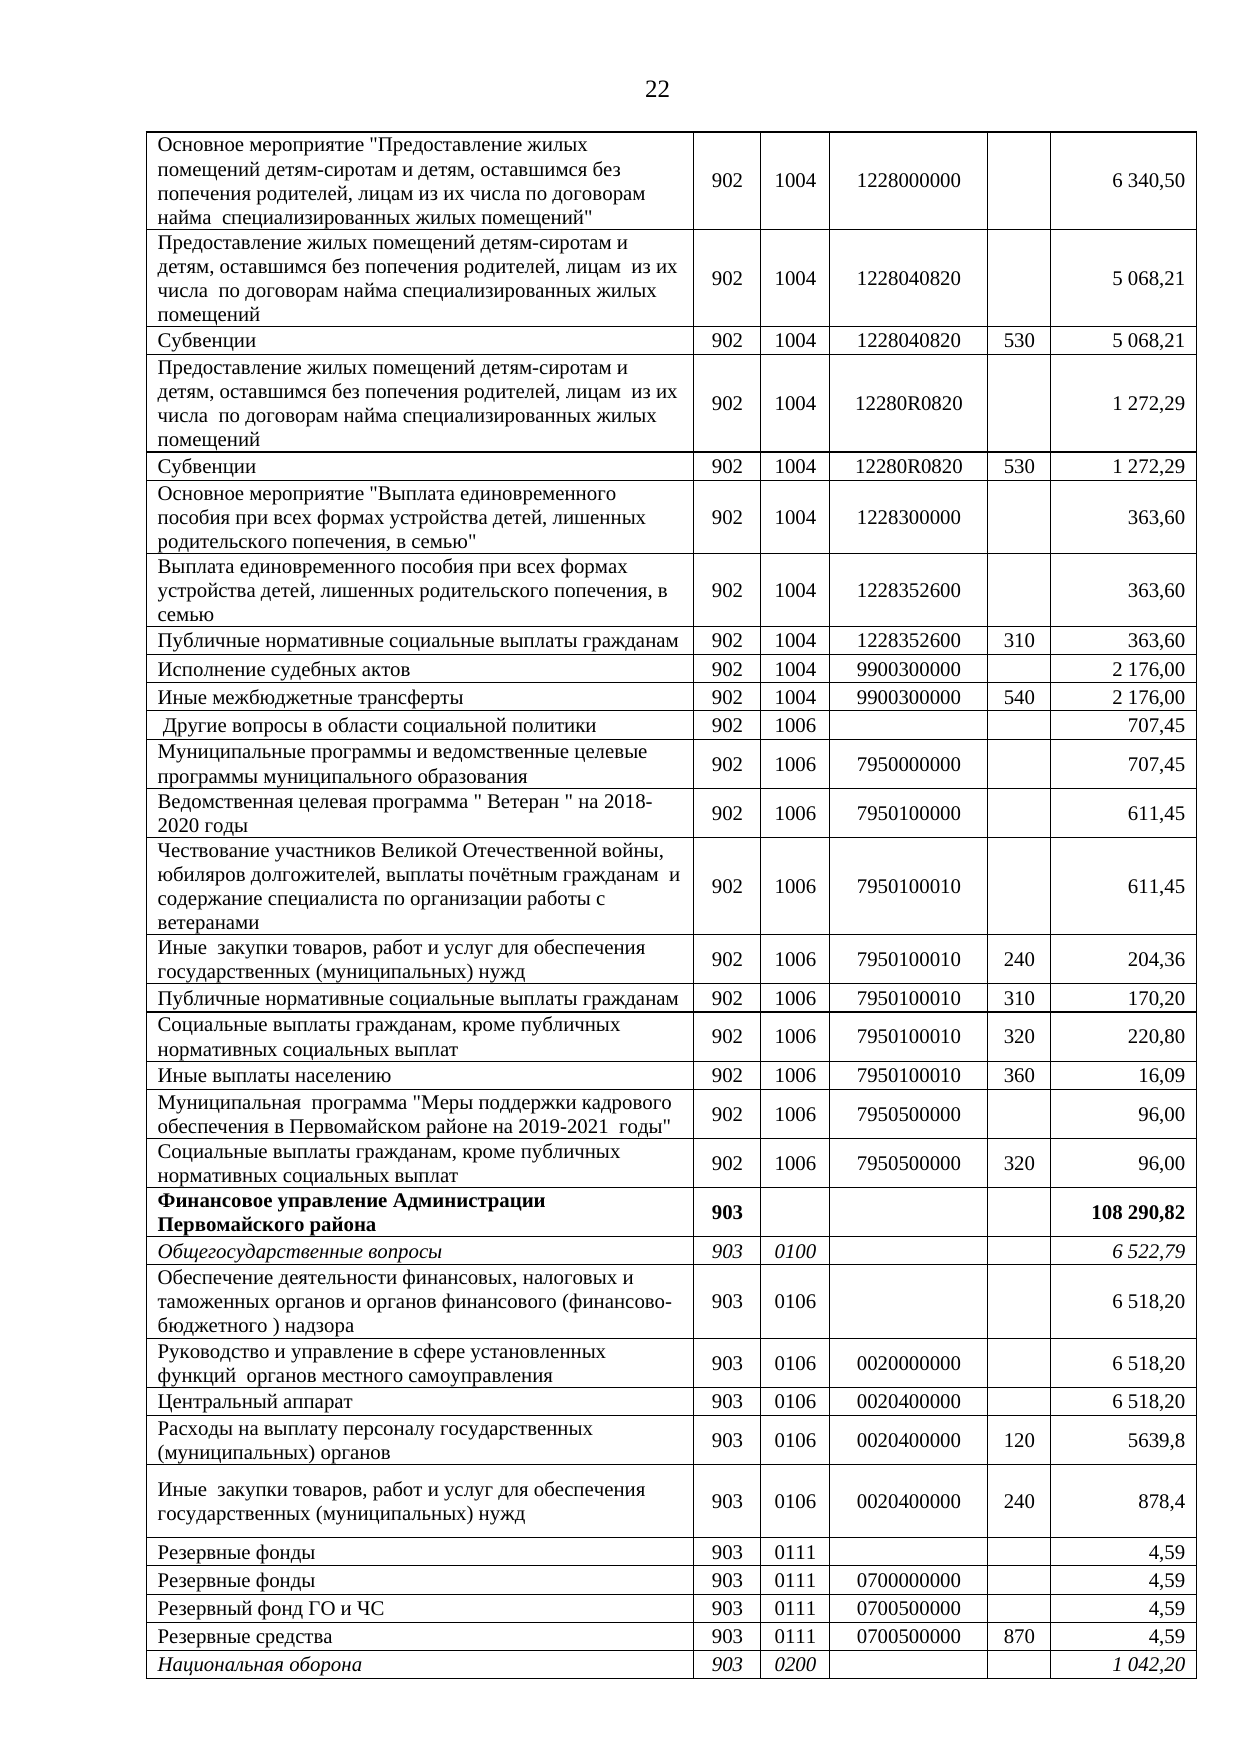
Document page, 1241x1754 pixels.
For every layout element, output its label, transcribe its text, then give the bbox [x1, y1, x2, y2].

table_cell 1228000000 [830, 133, 987, 229]
table_cell 903 [694, 1595, 760, 1622]
table_cell 903 [694, 1538, 760, 1565]
table_cell 16,09 [1051, 1062, 1196, 1089]
table_cell 0020000000 [830, 1339, 987, 1387]
table_cell 6 518,20 [1051, 1388, 1196, 1415]
table_cell [830, 1188, 987, 1236]
table_cell [988, 230, 1050, 326]
table_cell [988, 133, 1050, 229]
table_cell [830, 1651, 987, 1678]
table_cell 903 [694, 1566, 760, 1593]
table_cell 310 [988, 627, 1050, 654]
table_cell [830, 1237, 987, 1264]
table_cell [988, 1265, 1050, 1337]
table_cell Центральный аппарат [147, 1388, 693, 1415]
table_cell 903 [694, 1651, 760, 1678]
table_cell 903 [694, 1416, 760, 1464]
table_cell 0020400000 [830, 1416, 987, 1464]
table_cell 1006 [761, 1139, 829, 1187]
table_cell 6 518,20 [1051, 1265, 1196, 1337]
table_cell 902 [694, 1062, 760, 1089]
table_cell Основное мероприятие "Предоставление жилых помещений детям-сиротам и детям, оставшимся без попечения родителей, лицам из их числа по договорам найма специализированных жилых помещений" [147, 133, 693, 229]
table_cell 204,36 [1051, 935, 1196, 983]
table_cell 0111 [761, 1623, 829, 1650]
table_cell 363,60 [1051, 554, 1196, 626]
table_cell 902 [694, 655, 760, 682]
table_cell [988, 655, 1050, 682]
table_cell Резервные средства [147, 1623, 693, 1650]
table_cell 363,60 [1051, 481, 1196, 553]
table_cell 1006 [761, 789, 829, 837]
table_cell [988, 1237, 1050, 1264]
table_cell 12280R0820 [830, 355, 987, 451]
table_cell Субвенции [147, 327, 693, 354]
table_cell 6 522,79 [1051, 1237, 1196, 1264]
table_cell 903 [694, 1465, 760, 1537]
table_cell Национальная оборона [147, 1651, 693, 1678]
table_cell 902 [694, 481, 760, 553]
table_cell 903 [694, 1623, 760, 1650]
table_cell Муниципальные программы и ведомственные целевые программы муниципального образования [147, 740, 693, 788]
table_cell Руководство и управление в сфере установленных функций органов местного самоуправления [147, 1339, 693, 1387]
table_cell 0020400000 [830, 1465, 987, 1537]
table_cell 878,4 [1051, 1465, 1196, 1537]
table_cell 5639,8 [1051, 1416, 1196, 1464]
table_cell 0111 [761, 1566, 829, 1593]
table_cell Социальные выплаты гражданам, кроме публичных нормативных социальных выплат [147, 1139, 693, 1187]
table_cell Предоставление жилых помещений детям-сиротам и детям, оставшимся без попечения родителей, лицам из их числа по договорам найма специализированных жилых помещений [147, 230, 693, 326]
table_cell 903 [694, 1237, 760, 1264]
table_cell 902 [694, 453, 760, 479]
table_cell 1004 [761, 230, 829, 326]
table_cell 12280R0820 [830, 453, 987, 479]
table_cell Финансовое управление Администрации Первомайского района [147, 1188, 693, 1236]
table_cell 902 [694, 327, 760, 354]
table_cell 1006 [761, 740, 829, 788]
table_cell 1004 [761, 683, 829, 710]
table_cell [988, 838, 1050, 934]
table_cell 240 [988, 1465, 1050, 1537]
table_cell Резервные фонды [147, 1566, 693, 1593]
table_cell 7950500000 [830, 1139, 987, 1187]
table_cell [988, 1651, 1050, 1678]
table_cell 902 [694, 230, 760, 326]
table_cell 1006 [761, 935, 829, 983]
table_cell 240 [988, 935, 1050, 983]
table_cell 1006 [761, 1090, 829, 1138]
table_cell 7950000000 [830, 740, 987, 788]
table_cell Выплата единовременного пособия при всех формах устройства детей, лишенных родительского попечения, в семью [147, 554, 693, 626]
table_cell 1004 [761, 554, 829, 626]
table_cell Исполнение судебных актов [147, 655, 693, 682]
table_cell Чествование участников Великой Отечественной войны, юбиляров долгожителей, выплаты почётным гражданам и содержание специалиста по организации работы с ветеранами [147, 838, 693, 934]
table_cell 902 [694, 935, 760, 983]
table_cell Общегосударственные вопросы [147, 1237, 693, 1264]
table_cell 0111 [761, 1595, 829, 1622]
table_cell 360 [988, 1062, 1050, 1089]
table_cell 0106 [761, 1388, 829, 1415]
table_cell 707,45 [1051, 711, 1196, 738]
table_cell 96,00 [1051, 1139, 1196, 1187]
table_cell 1004 [761, 133, 829, 229]
table_cell 310 [988, 984, 1050, 1011]
table_cell 1 042,20 [1051, 1651, 1196, 1678]
table_cell 1 272,29 [1051, 453, 1196, 479]
table_cell 902 [694, 789, 760, 837]
table_cell 1004 [761, 481, 829, 553]
table_cell Резервный фонд ГО и ЧС [147, 1595, 693, 1622]
table_cell Другие вопросы в области социальной политики [147, 711, 693, 738]
table_cell 2 176,00 [1051, 683, 1196, 710]
table_cell [988, 740, 1050, 788]
table_cell 1006 [761, 711, 829, 738]
table_cell 4,59 [1051, 1595, 1196, 1622]
table_cell Расходы на выплату персоналу государственных (муниципальных) органов [147, 1416, 693, 1464]
table_cell Субвенции [147, 453, 693, 479]
table_cell [988, 355, 1050, 451]
table_cell Публичные нормативные социальные выплаты гражданам [147, 984, 693, 1011]
table_cell [988, 1595, 1050, 1622]
table_cell [761, 1188, 829, 1236]
table_cell [988, 1090, 1050, 1138]
table_cell 540 [988, 683, 1050, 710]
table_cell 363,60 [1051, 627, 1196, 654]
table_cell 7950100010 [830, 838, 987, 934]
table_cell 9900300000 [830, 683, 987, 710]
table_cell Публичные нормативные социальные выплаты гражданам [147, 627, 693, 654]
table_cell 5 068,21 [1051, 230, 1196, 326]
table_cell Муниципальная программа "Меры поддержки кадрового обеспечения в Первомайском районе на 2019-2021 годы" [147, 1090, 693, 1138]
table_cell [988, 481, 1050, 553]
table_cell 0100 [761, 1237, 829, 1264]
table_cell 1006 [761, 984, 829, 1011]
table_cell 902 [694, 984, 760, 1011]
table_cell 7950100000 [830, 789, 987, 837]
table_cell 903 [694, 1265, 760, 1337]
table_cell 1004 [761, 627, 829, 654]
table_cell 1004 [761, 655, 829, 682]
table_cell 903 [694, 1388, 760, 1415]
table_cell 220,80 [1051, 1013, 1196, 1061]
table_cell [988, 554, 1050, 626]
table_cell Резервные фонды [147, 1538, 693, 1565]
table_cell 6 518,20 [1051, 1339, 1196, 1387]
table_cell 96,00 [1051, 1090, 1196, 1138]
table_cell 7950100010 [830, 1013, 987, 1061]
table_cell 611,45 [1051, 789, 1196, 837]
table_cell 1228352600 [830, 627, 987, 654]
table_cell 0700500000 [830, 1595, 987, 1622]
table_cell 902 [694, 1139, 760, 1187]
table_cell 4,59 [1051, 1538, 1196, 1565]
table_cell 1006 [761, 1062, 829, 1089]
table_cell 902 [694, 740, 760, 788]
table_cell 4,59 [1051, 1623, 1196, 1650]
table_cell 707,45 [1051, 740, 1196, 788]
table_cell 530 [988, 453, 1050, 479]
table_cell Иные выплаты населению [147, 1062, 693, 1089]
table_cell 7950100010 [830, 935, 987, 983]
table_cell 903 [694, 1188, 760, 1236]
table_cell 5 068,21 [1051, 327, 1196, 354]
table_cell 1006 [761, 838, 829, 934]
table_cell [830, 1538, 987, 1565]
table_cell 0106 [761, 1339, 829, 1387]
table_cell [988, 1538, 1050, 1565]
table_cell 320 [988, 1139, 1050, 1187]
table_cell 0200 [761, 1651, 829, 1678]
table_cell Иные закупки товаров, работ и услуг для обеспечения государственных (муниципальных) нужд [147, 935, 693, 983]
table_cell 9900300000 [830, 655, 987, 682]
table_cell 1 272,29 [1051, 355, 1196, 451]
table_cell Предоставление жилых помещений детям-сиротам и детям, оставшимся без попечения родителей, лицам из их числа по договорам найма специализированных жилых помещений [147, 355, 693, 451]
table_cell 902 [694, 554, 760, 626]
table_cell 1006 [761, 1013, 829, 1061]
table_cell [988, 789, 1050, 837]
table_cell 903 [694, 1339, 760, 1387]
table_cell 902 [694, 711, 760, 738]
table_cell 0020400000 [830, 1388, 987, 1415]
table_cell 611,45 [1051, 838, 1196, 934]
table_cell Ведомственная целевая программа " Ветеран " на 2018-2020 годы [147, 789, 693, 837]
table_cell 0106 [761, 1465, 829, 1537]
table_cell 902 [694, 838, 760, 934]
table_cell 7950500000 [830, 1090, 987, 1138]
table_cell 1228040820 [830, 230, 987, 326]
table_cell 0700500000 [830, 1623, 987, 1650]
table_cell 1004 [761, 355, 829, 451]
table_cell Иные межбюджетные трансферты [147, 683, 693, 710]
table_cell Основное мероприятие "Выплата единовременного пособия при всех формах устройства детей, лишенных родительского попечения, в семью" [147, 481, 693, 553]
table_cell 902 [694, 133, 760, 229]
table_cell [988, 711, 1050, 738]
table_cell 320 [988, 1013, 1050, 1061]
table_cell 0700000000 [830, 1566, 987, 1593]
table_cell [988, 1388, 1050, 1415]
table_cell 170,20 [1051, 984, 1196, 1011]
table_cell 902 [694, 683, 760, 710]
table_cell Иные закупки товаров, работ и услуг для обеспечения государственных (муниципальных) нужд [147, 1465, 693, 1537]
table_cell 902 [694, 1013, 760, 1061]
table_cell 6 340,50 [1051, 133, 1196, 229]
table_cell 0111 [761, 1538, 829, 1565]
table_cell 530 [988, 327, 1050, 354]
table_cell 1228300000 [830, 481, 987, 553]
table_cell Социальные выплаты гражданам, кроме публичных нормативных социальных выплат [147, 1013, 693, 1061]
table_cell [988, 1339, 1050, 1387]
table_cell 120 [988, 1416, 1050, 1464]
table_cell [830, 1265, 987, 1337]
table_cell [830, 711, 987, 738]
table_cell 1228352600 [830, 554, 987, 626]
table_cell 7950100010 [830, 1062, 987, 1089]
table_cell 902 [694, 1090, 760, 1138]
table_cell 7950100010 [830, 984, 987, 1011]
table_cell 0106 [761, 1265, 829, 1337]
table_cell 4,59 [1051, 1566, 1196, 1593]
table_cell 902 [694, 627, 760, 654]
table_cell 870 [988, 1623, 1050, 1650]
table_cell Обеспечение деятельности финансовых, налоговых и таможенных органов и органов финансового (финансово-бюджетного ) надзора [147, 1265, 693, 1337]
table_cell 1004 [761, 327, 829, 354]
table_cell 108 290,82 [1051, 1188, 1196, 1236]
table_cell 2 176,00 [1051, 655, 1196, 682]
table_cell [988, 1566, 1050, 1593]
table_cell [988, 1188, 1050, 1236]
table_cell 1228040820 [830, 327, 987, 354]
table_cell 1004 [761, 453, 829, 479]
table_cell 902 [694, 355, 760, 451]
table_cell 0106 [761, 1416, 829, 1464]
